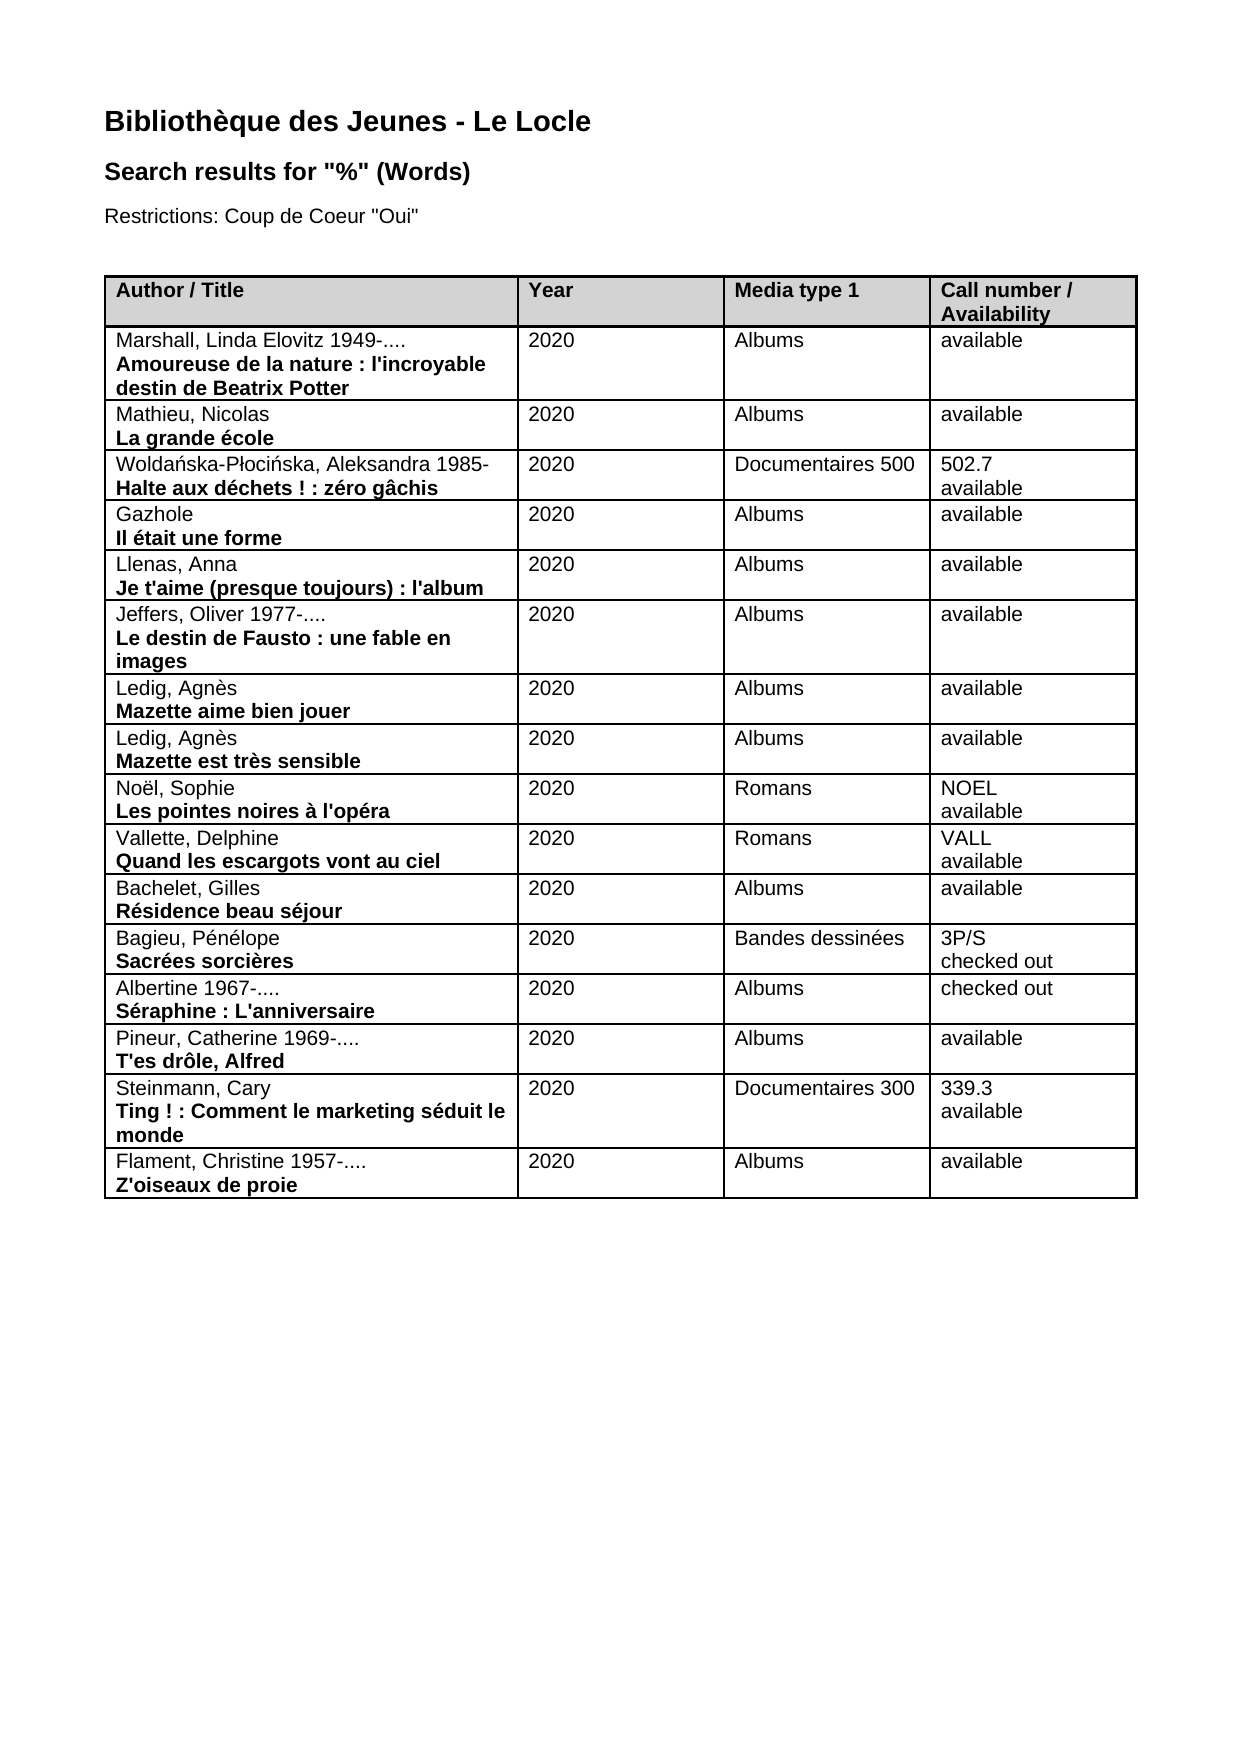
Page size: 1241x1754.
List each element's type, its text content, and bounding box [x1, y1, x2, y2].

table_cell 2020 [519, 975, 723, 1023]
table_cell Albums [725, 401, 929, 449]
table_cell Mathieu, Nicolas La grande école [106, 401, 517, 449]
table_cell Gazhole Il était une forme [106, 501, 517, 549]
table_cell Woldańska-Płocińska, Aleksandra 1985- Halte aux déchets ! : zéro gâchis [106, 451, 517, 499]
table_header Call number / Availability [931, 278, 1135, 325]
table_cell Documentaires 300 [725, 1075, 929, 1147]
table_cell Vallette, Delphine Quand les escargots vont au ciel [106, 825, 517, 873]
table_cell available [931, 875, 1135, 923]
table_cell Ledig, Agnès Mazette est très sensible [106, 725, 517, 773]
text Search results for "%" (Words) [104, 156, 1136, 185]
table_cell available [931, 601, 1135, 673]
table_cell 2020 [519, 1025, 723, 1073]
table_cell 2020 [519, 601, 723, 673]
table_cell 2020 [519, 451, 723, 499]
text Bibliothèque des Jeunes - Le Locle [104, 104, 1136, 138]
table_header Author / Title [106, 278, 517, 325]
table_cell Albums [725, 1025, 929, 1073]
table_cell available [931, 401, 1135, 449]
table_cell 502.7 available [931, 451, 1135, 499]
table_cell VALL available [931, 825, 1135, 873]
table_cell available [931, 328, 1135, 399]
table_cell 2020 [519, 775, 723, 823]
table_cell Ledig, Agnès Mazette aime bien jouer [106, 675, 517, 723]
table_cell Jeffers, Oliver 1977-.... Le destin de Fausto : une fable en images [106, 601, 517, 673]
table_cell Romans [725, 825, 929, 873]
table_cell 2020 [519, 875, 723, 923]
table_cell available [931, 501, 1135, 549]
table_cell 339.3 available [931, 1075, 1135, 1147]
table_cell checked out [931, 975, 1135, 1023]
table_cell available [931, 551, 1135, 599]
table_header Year [519, 278, 723, 325]
table_cell Albums [725, 551, 929, 599]
table_cell available [931, 1025, 1135, 1073]
table_cell Documentaires 500 [725, 451, 929, 499]
table_cell Steinmann, Cary Ting ! : Comment le marketing séduit le monde [106, 1075, 517, 1147]
table_cell Albums [725, 875, 929, 923]
table_cell 3P/S checked out [931, 925, 1135, 973]
table_cell Albums [725, 328, 929, 399]
table_cell available [931, 725, 1135, 773]
table_cell NOEL available [931, 775, 1135, 823]
table_cell Albums [725, 725, 929, 773]
table_cell 2020 [519, 328, 723, 399]
text Restrictions: Coup de Coeur "Oui" [104, 204, 1136, 228]
table_cell 2020 [519, 825, 723, 873]
table_cell Albums [725, 1149, 929, 1197]
table_cell 2020 [519, 925, 723, 973]
table_cell Bandes dessinées [725, 925, 929, 973]
table_cell Flament, Christine 1957-.... Z'oiseaux de proie [106, 1149, 517, 1197]
table_cell Albertine 1967-.... Séraphine : L'anniversaire [106, 975, 517, 1023]
table_cell Romans [725, 775, 929, 823]
table_cell Bagieu, Pénélope Sacrées sorcières [106, 925, 517, 973]
table_cell available [931, 675, 1135, 723]
table_cell Marshall, Linda Elovitz 1949-.... Amoureuse de la nature : l'incroyable destin de Beatrix Potter [106, 328, 517, 399]
table_cell 2020 [519, 1075, 723, 1147]
table_cell Pineur, Catherine 1969-.... T'es drôle, Alfred [106, 1025, 517, 1073]
table_cell Albums [725, 975, 929, 1023]
table_cell Bachelet, Gilles Résidence beau séjour [106, 875, 517, 923]
table_cell 2020 [519, 725, 723, 773]
table_cell Albums [725, 501, 929, 549]
table_cell 2020 [519, 401, 723, 449]
table_cell 2020 [519, 501, 723, 549]
table_cell 2020 [519, 675, 723, 723]
table_header Media type 1 [725, 278, 929, 325]
table_cell Albums [725, 601, 929, 673]
table_cell available [931, 1149, 1135, 1197]
table_cell Noël, Sophie Les pointes noires à l'opéra [106, 775, 517, 823]
table_cell 2020 [519, 1149, 723, 1197]
table_cell Albums [725, 675, 929, 723]
table_cell Llenas, Anna Je t'aime (presque toujours) : l'album [106, 551, 517, 599]
table_cell 2020 [519, 551, 723, 599]
